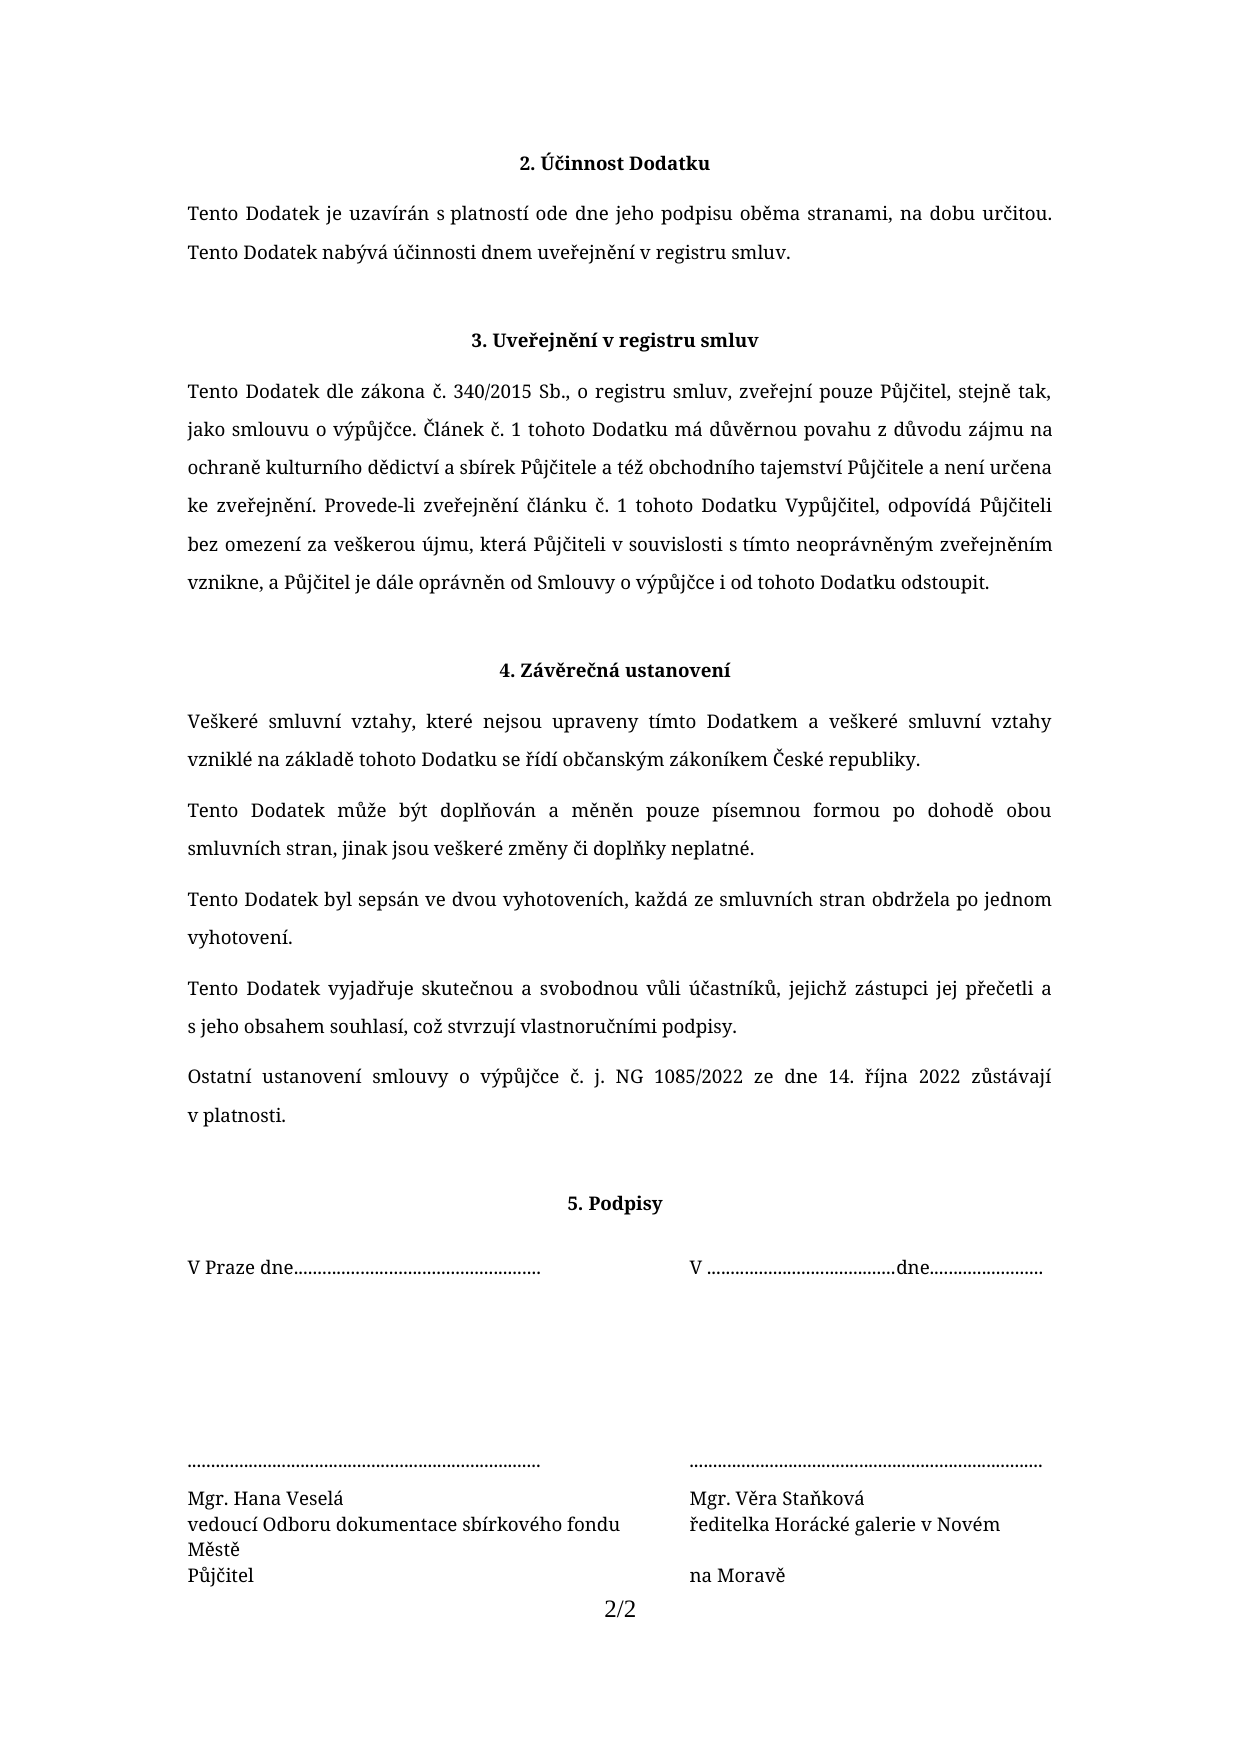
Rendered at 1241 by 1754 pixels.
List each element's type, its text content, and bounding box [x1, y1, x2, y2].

text Ostatní ustanovení smlouvy o výpůjčce č. j. NG 1085/2022 ze dne 14. října 2022 zůstávají v platnosti. [187, 1064, 1053, 1128]
text Půjčitel na Moravě [187, 1562, 1053, 1588]
text vedoucí Odboru dokumentace sbírkového fondu ředitelka Horácké galerie v Novém Městě [187, 1511, 1053, 1562]
subtitle Účinnost Dodatku [187, 150, 1053, 176]
subtitle Uveřejnění v registru smluv [187, 327, 1053, 353]
text V Praze dne V dne [187, 1254, 1053, 1279]
text Mgr. Hana Veselá Mgr. Věra Staňková [187, 1486, 1053, 1511]
text Tento Dodatek může být doplňován a měněn pouze písemnou formou po dohodě obou smluvních stran, jinak jsou veškeré změny či doplňky neplatné. [187, 797, 1053, 861]
subtitle Podpisy [187, 1190, 1053, 1216]
subtitle Závěrečná ustanovení [187, 657, 1053, 683]
text Tento Dodatek byl sepsán ve dvou vyhotoveních, každá ze smluvních stran obdržela po jednom vyhotovení. [187, 886, 1053, 950]
text Veškeré smluvní vztahy, které nejsou upraveny tímto Dodatkem a veškeré smluvní vztahy vzniklé na základě tohoto Dodatku se řídí občanským zákoníkem České republiky. [187, 708, 1053, 772]
text Tento Dodatek dle zákona č. 340/2015 Sb., o registru smluv, zveřejní pouze Půjčitel, stejně tak, jako smlouvu o výpůjčce. Článek č. 1 tohoto Dodatku má důvěrnou povahu z důvodu zájmu na ochraně kulturního dědictví a sbírek Půjčitele a též obchodního tajemství Půjčitele a není určena ke zveřejnění. Provede-li zveřejnění článku č. 1 tohoto Dodatku Vypůjčitel, odpovídá Půjčiteli bez omezení za veškerou újmu, která Půjčiteli v souvislosti s tímto neoprávněným zveřejněním vznikne, a Půjčitel je dále oprávněn od Smlouvy o výpůjčce i od tohoto Dodatku odstoupit. [187, 378, 1053, 594]
text Tento Dodatek vyjadřuje skutečnou a svobodnou vůli účastníků, jejichž zástupci jej přečetli a s jeho obsahem souhlasí, což stvrzují vlastnoručními podpisy. [187, 975, 1053, 1039]
text Tento Dodatek je uzavírán s platností ode dne jeho podpisu oběma stranami, na dobu určitou. Tento Dodatek nabývá účinnosti dnem uveřejnění v registru smluv. [187, 201, 1053, 264]
